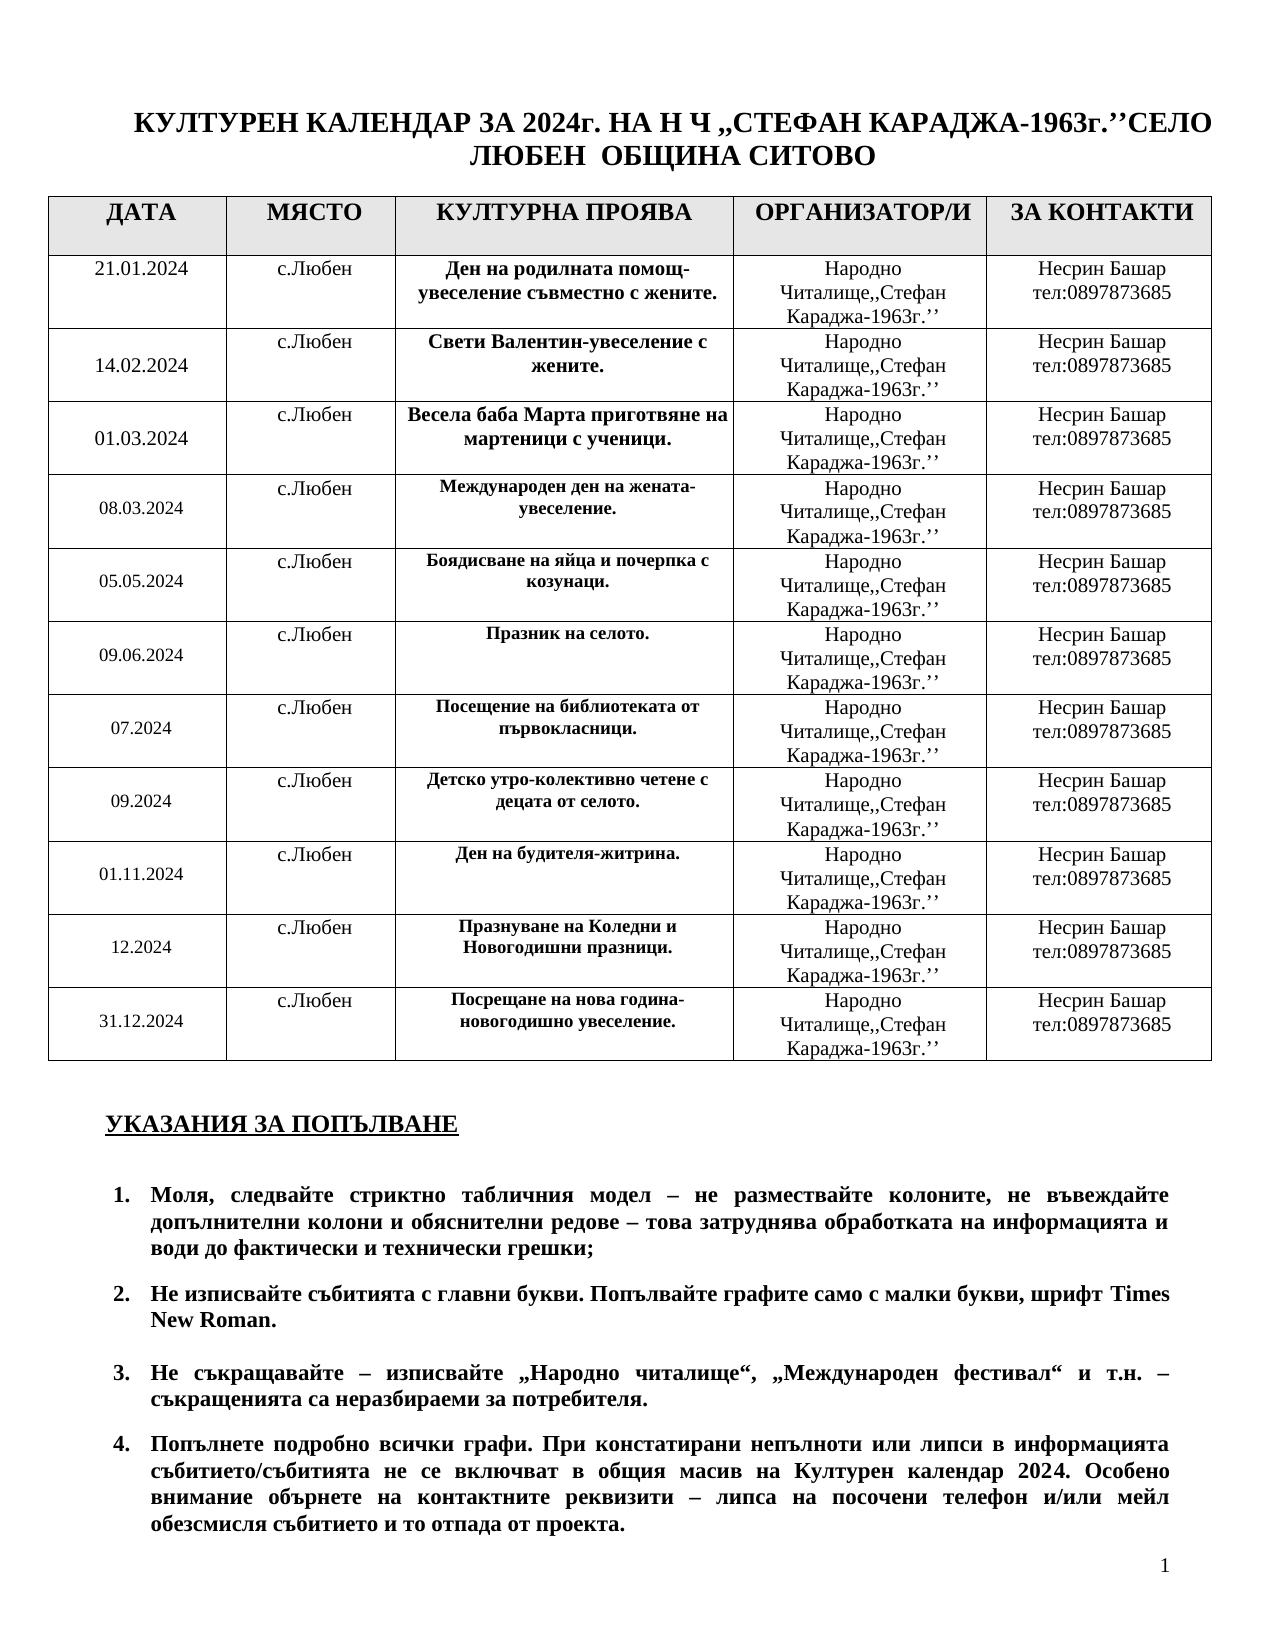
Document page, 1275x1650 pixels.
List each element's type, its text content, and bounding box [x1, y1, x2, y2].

table_cell Несрин Башар тел:0897873685 [987, 402, 1211, 474]
table_cell с.Любен [227, 768, 395, 841]
table_header Място [227, 197, 395, 255]
table_cell с.Любен [227, 695, 395, 767]
table_cell Международен ден на жената-увеселение. [396, 475, 733, 548]
table_cell Детско утро-колективно четене с децата от селото. [396, 768, 733, 841]
table_cell 14.02.2024 [49, 329, 226, 401]
table_cell с.Любен [227, 256, 395, 328]
table_cell Посрещане на нова година-новогодишно увеселение. [396, 988, 733, 1060]
table_cell Народно Читалище,,Стефан Караджа-1963г.’’ [734, 988, 986, 1060]
table_cell 07.2024 [49, 695, 226, 767]
table_cell Несрин Башар тел:0897873685 [987, 768, 1211, 841]
table_cell Празнуване на Коледни и Новогодишни празници. [396, 915, 733, 987]
table_cell с.Любен [227, 329, 395, 401]
list Не изписвайте събитията с главни букви. Попълвайте графите само с малки букви, шрифт Times New Roman. [113, 1279, 1170, 1332]
table_cell 01.03.2024 [49, 402, 226, 474]
table_cell с.Любен [227, 988, 395, 1060]
table_cell 05.05.2024 [49, 549, 226, 621]
table_cell Народно Читалище,,Стефан Караджа-1963г.’’ [734, 475, 986, 548]
table_cell Несрин Башар тел:0897873685 [987, 256, 1211, 328]
table_cell 31.12.2024 [49, 988, 226, 1060]
table_cell Народно Читалище,,Стефан Караджа-1963г.’’ [734, 768, 986, 841]
table_cell Посещение на библиотеката от първокласници. [396, 695, 733, 767]
table_header Дата [49, 197, 226, 255]
table_cell с.Любен [227, 475, 395, 548]
table_header Културна проява [396, 197, 733, 255]
table_cell Несрин Башар тел:0897873685 [987, 842, 1211, 914]
table_cell Народно Читалище,,Стефан Караджа-1963г.’’ [734, 329, 986, 401]
list Попълнете подробно всички графи. При констатирани непълноти или липси в информацията събитието/събитията не се включват в общия масив на Културен календар 2024. Особено внимание обърнете на контактните реквизити – липса на посочени телефон и/или мейл обезсмисля събитието и то отпада от проекта. [113, 1431, 1170, 1536]
table_cell Несрин Башар тел:0897873685 [987, 549, 1211, 621]
table_cell с.Любен [227, 915, 395, 987]
table_cell 12.2024 [49, 915, 226, 987]
table_cell Народно Читалище,,Стефан Караджа-1963г.’’ [734, 915, 986, 987]
table_cell Ден на родилната помощ-увеселение съвместно с жените. [396, 256, 733, 328]
table_cell Народно Читалище,,Стефан Караджа-1963г.’’ [734, 256, 986, 328]
table_header Организатор/и [734, 197, 986, 255]
table_cell Празник на селото. [396, 622, 733, 694]
text КУЛТУРЕН КАЛЕНДАР ЗА 2024г. НА Н Ч ,,СТЕФАН КАРАДЖА-1963г.’’СЕЛО ЛЮБЕН ОБЩИНА СИТОВО [105, 105, 1241, 172]
list Моля, следвайте стриктно табличния модел – не размествайте колоните, не въвеждайте допълнителни колони и обяснителни редове – това затруднява обработката на информацията и води до фактически и технически грешки; [113, 1181, 1170, 1260]
table_cell с.Любен [227, 622, 395, 694]
table_cell с.Любен [227, 549, 395, 621]
table_cell 08.03.2024 [49, 475, 226, 548]
list Не съкращавайте – изписвайте „Народно читалище“, „Международен фестивал“ и т.н. – съкращенията са неразбираеми за потребителя. [113, 1359, 1170, 1411]
text УКАЗАНИЯ ЗА ПОПЪЛВАНЕ [105, 1109, 1170, 1138]
table_cell Несрин Башар тел:0897873685 [987, 988, 1211, 1060]
table_cell Несрин Башар тел:0897873685 [987, 622, 1211, 694]
table_cell Свети Валентин-увеселение с жените. [396, 329, 733, 401]
table_header ЗА Контакти [987, 197, 1211, 255]
table_cell Весела баба Марта приготвяне на мартеници с ученици. [396, 402, 733, 474]
table_cell Несрин Башар тел:0897873685 [987, 475, 1211, 548]
table_cell Несрин Башар тел:0897873685 [987, 915, 1211, 987]
table_cell с.Любен [227, 402, 395, 474]
table_cell Народно Читалище,,Стефан Караджа-1963г.’’ [734, 622, 986, 694]
table_cell Народно Читалище,,Стефан Караджа-1963г.’’ [734, 402, 986, 474]
table_cell Ден на будителя-житрина. [396, 842, 733, 914]
table_cell Народно Читалище,,Стефан Караджа-1963г.’’ [734, 842, 986, 914]
table_cell Несрин Башар тел:0897873685 [987, 329, 1211, 401]
table_cell 09.06.2024 [49, 622, 226, 694]
table_cell 09.2024 [49, 768, 226, 841]
table_cell 01.11.2024 [49, 842, 226, 914]
table_cell 21.01.2024 [49, 256, 226, 328]
table_cell Несрин Башар тел:0897873685 [987, 695, 1211, 767]
table_cell Народно Читалище,,Стефан Караджа-1963г.’’ [734, 695, 986, 767]
table_cell Народно Читалище,,Стефан Караджа-1963г.’’ [734, 549, 986, 621]
table_cell Боядисване на яйца и почерпка с козунаци. [396, 549, 733, 621]
table_cell с.Любен [227, 842, 395, 914]
